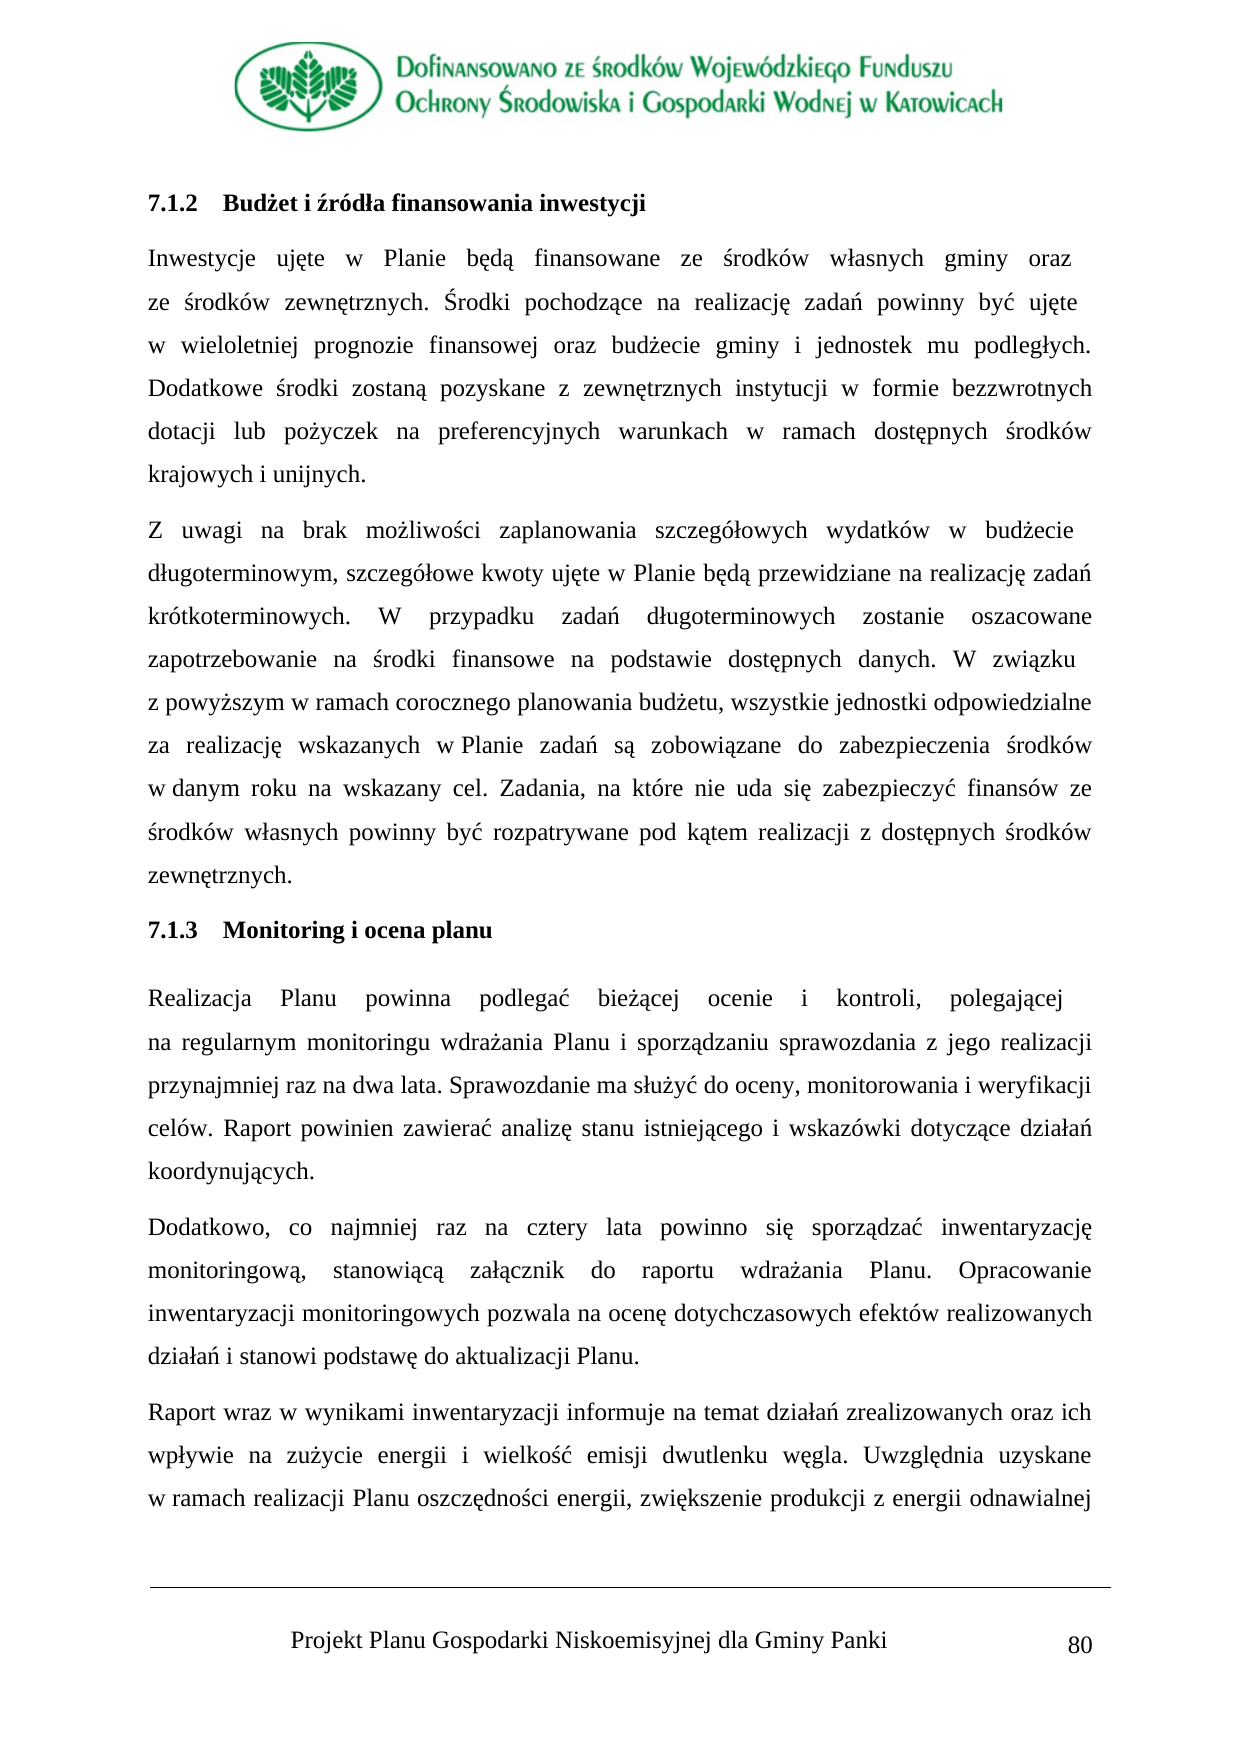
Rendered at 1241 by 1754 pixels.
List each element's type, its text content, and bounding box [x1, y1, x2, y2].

text Dodatkowo, co najmniej raz na cztery lata powinno się sporządzać inwentaryzację monitoringową, stanowiącą załącznik do raportu wdrażania Planu. Opracowanie inwentaryzacji monitoringowych pozwala na ocenę dotychczasowych efektów realizowanych działań i stanowi podstawę do aktualizacji Planu. [148, 1212, 1093, 1370]
text Inwestycje ujęte w Planie będą finansowane ze środków własnych gminy oraz ze środków zewnętrznych. Środki pochodzące na realizację zadań powinny być ujęte w wieloletniej prognozie finansowej oraz budżecie gminy i jednostek mu podległych. Dodatkowe środki zostaną pozyskane z zewnętrznych instytucji w formie bezzwrotnych dotacji lub pożyczek na preferencyjnych warunkach w ramach dostępnych środków krajowych i unijnych. [148, 243, 1093, 488]
text Realizacja Planu powinna podlegać bieżącej ocenie i kontroli, polegającej na regularnym monitoringu wdrażania Planu i sporządzaniu sprawozdania z jego realizacji przynajmniej raz na dwa lata. Sprawozdanie ma służyć do oceny, monitorowania i weryfikacji celów. Raport powinien zawierać analizę stanu istniejącego i wskazówki dotyczące działań koordynujących. [148, 983, 1093, 1185]
subtitle Budżet i źródła finansowania inwestycji [148, 188, 1093, 217]
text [148, 1397, 1093, 1512]
text Z uwagi na brak możliwości zaplanowania szczegółowych wydatków w budżecie długoterminowym, szczegółowe kwoty ujęte w Planie będą przewidziane na realizację zadań krótkoterminowych. W przypadku zadań długoterminowych zostanie oszacowane zapotrzebowanie na środki finansowe na podstawie dostępnych danych. W związku z powyższym w ramach corocznego planowania budżetu, wszystkie jednostki odpowiedzialne za realizację wskazanych w Planie zadań są zobowiązane do zabezpieczenia środków w danym roku na wskazany cel. Zadania, na które nie uda się zabezpieczyć finansów ze środków własnych powinny być rozpatrywane pod kątem realizacji z dostępnych środków zewnętrznych. [148, 515, 1093, 888]
picture [234, 42, 1006, 134]
subtitle Monitoring i ocena planu [148, 915, 1093, 944]
